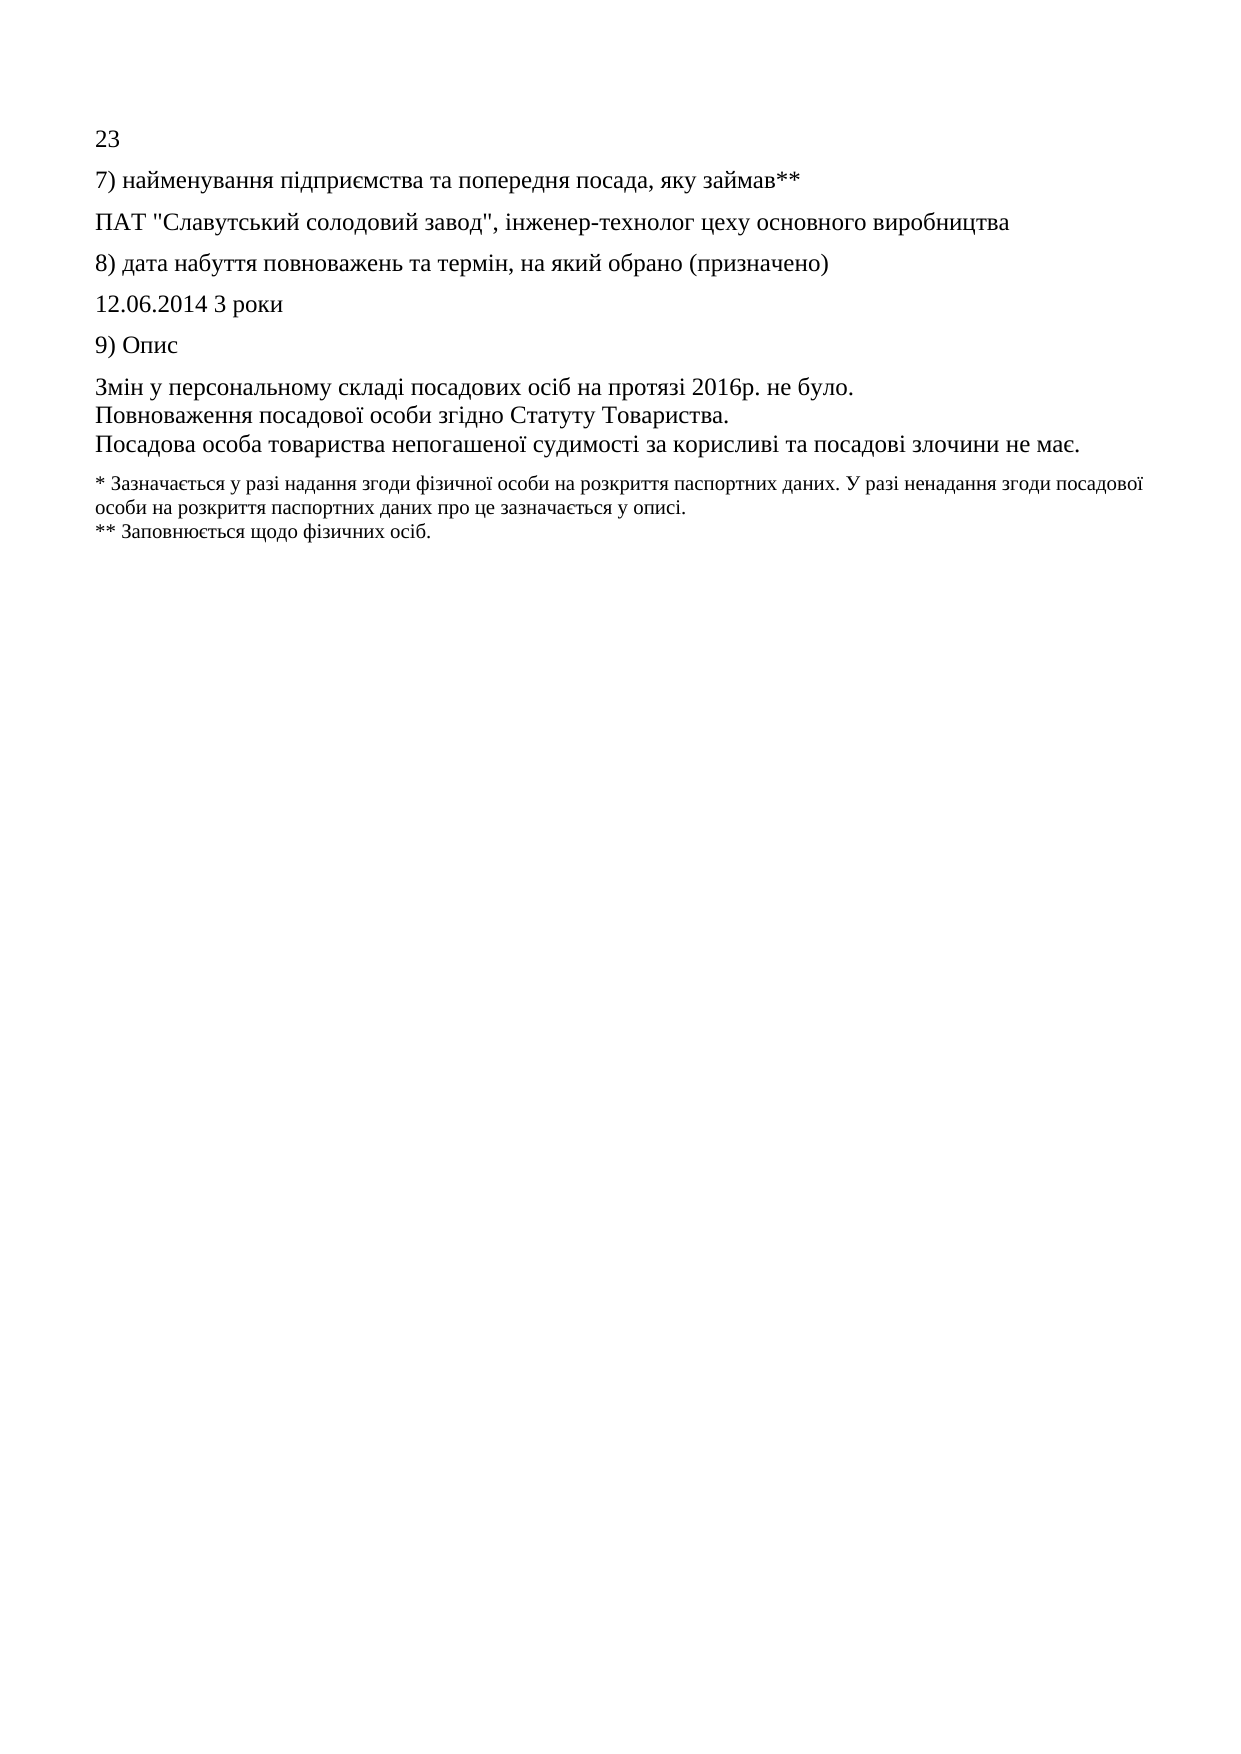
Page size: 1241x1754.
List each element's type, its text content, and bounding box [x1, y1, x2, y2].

table_cell 7) найменування підприємства та попередня посада, яку займав** [89, 159, 1152, 201]
table_cell 9) Опис [89, 324, 1152, 366]
table_cell 23 [89, 118, 1152, 159]
table_cell 8) дата набуття повноважень та термін, на який обрано (призначено) [89, 242, 1152, 283]
table_cell 12.06.2014 3 роки [89, 283, 1152, 324]
table_cell ПАТ "Славутський солодовий завод", iнженер-технолог цеху основного виробництва [89, 201, 1152, 242]
table_cell Змiн у персональному складi посадових осiб на протязi 2016р. не було. Повноваження посадової особи згiдно Статуту Товариства. Посадова особа товариства непогашеної судимостi за корисливi та посадовi злочини не має. [89, 366, 1152, 464]
table_cell * Зазначається у разі надання згоди фізичної особи на розкриття паспортних даних. У разі ненадання згоди посадової особи на розкриття паспортних даних про це зазначається у описі. ** Заповнюється щодо фізичних осіб. [89, 464, 1152, 549]
